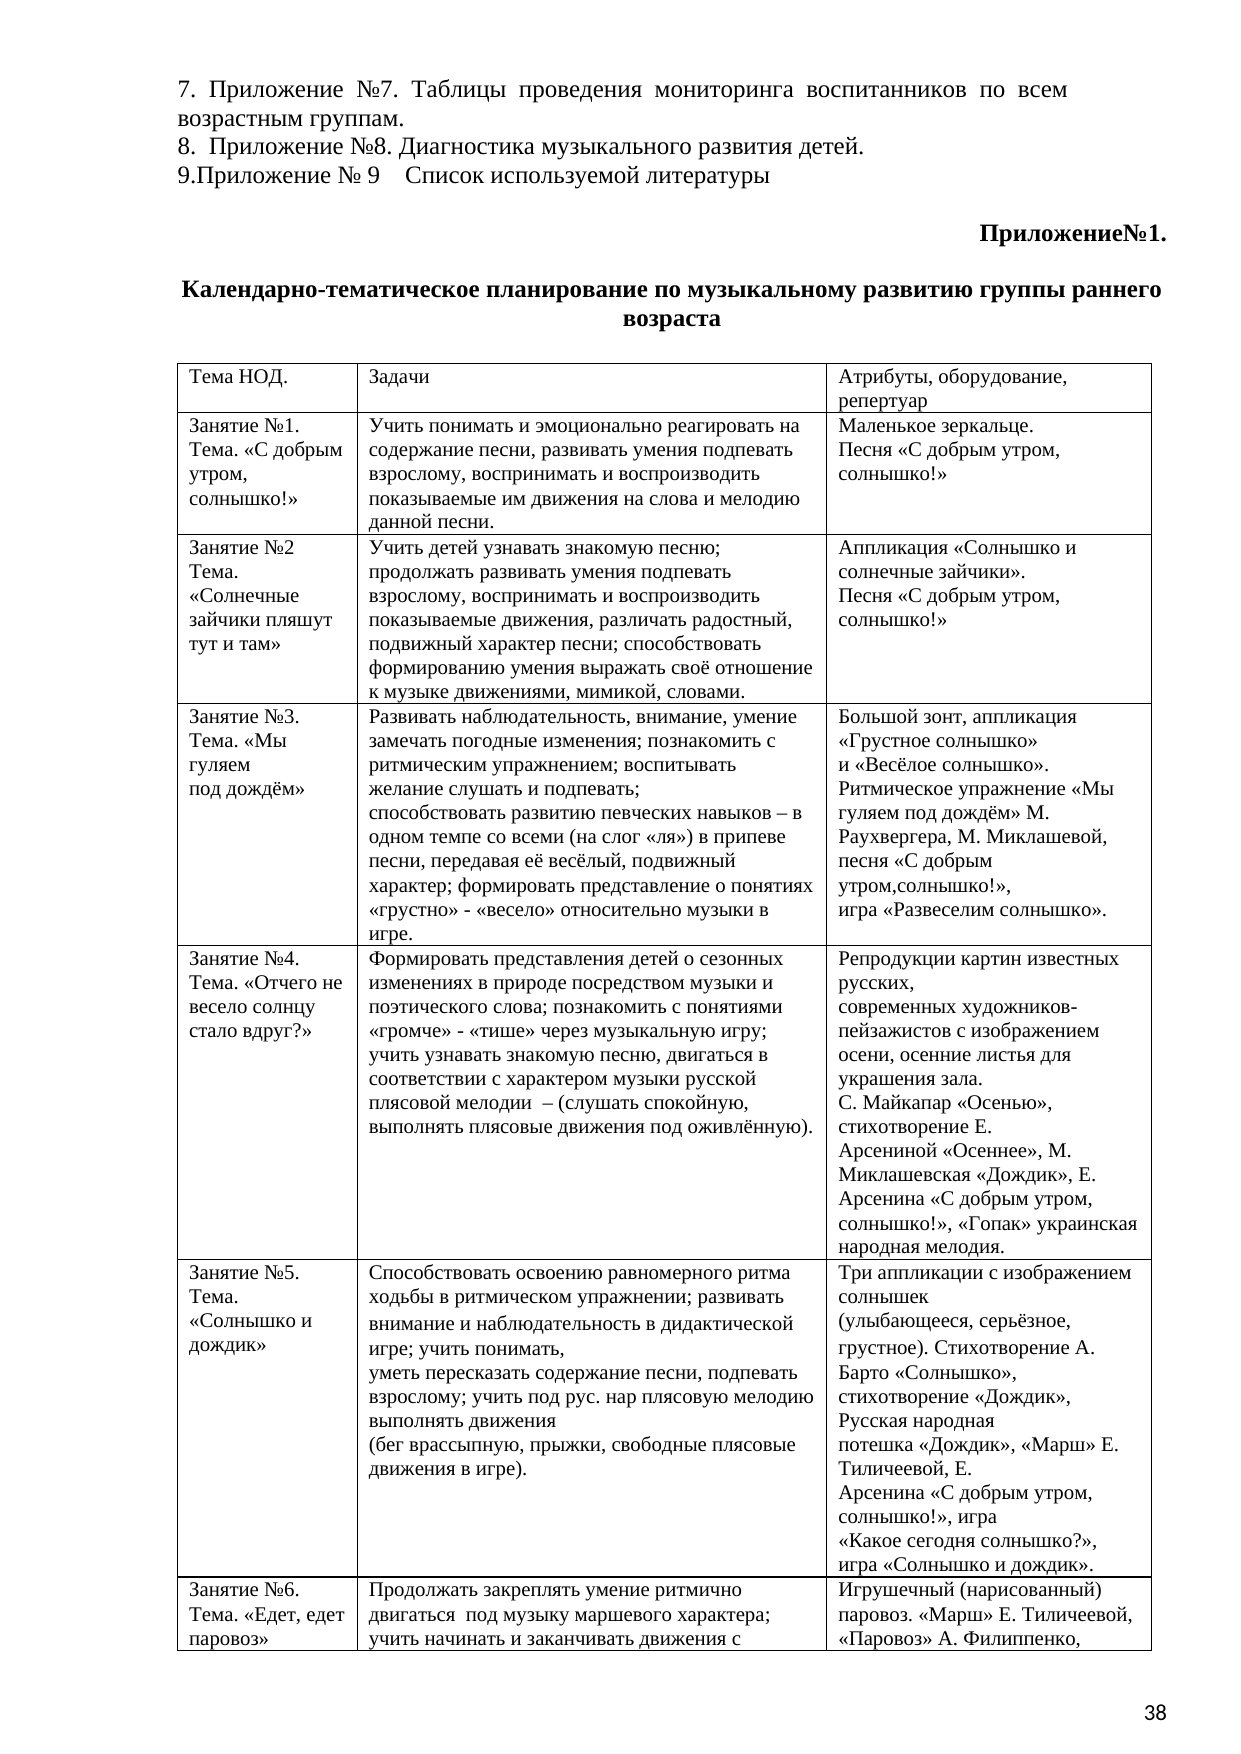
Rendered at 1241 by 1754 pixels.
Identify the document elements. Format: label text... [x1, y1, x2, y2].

table_header Атрибуты, оборудование, репертуар [827, 364, 1151, 412]
text 9.Приложение № 9 Список используемой литературы [177, 160, 1167, 189]
table_cell Способствовать освоению равномерного ритма ходьбы в ритмическом упражнении; развивать внимание и наблюдательность в дидактической игре; учить понимать, уметь пересказать содержание песни, подпевать взрослому; учить под рус. нар плясовую мелодию выполнять движения (бег врассыпную, прыжки, свободные плясовые движения в игре). [358, 1260, 826, 1576]
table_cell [358, 1578, 826, 1649]
text 7. Приложение №7. Таблицы проведения мониторинга воспитанников по всем возрастным группам. [177, 74, 1167, 131]
table_header Тема НОД. [178, 364, 357, 412]
table_cell Занятие №2 Тема. «Солнечные зайчики пляшут тут и там» [178, 535, 357, 703]
table_cell Репродукции картин известных русских, современных художников-пейзажистов с изображением осени, осенние листья для украшения зала. С. Майкапар «Осенью», стихотворение Е. Арсениной «Осеннее», М. Миклашевская «Дождик», Е. Арсенина «С добрым утром, солнышко!», «Гопак» украинская народная мелодия. [827, 946, 1151, 1258]
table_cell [178, 1578, 357, 1649]
text Календарно-тематическое планирование по музыкальному развитию группы раннего возраста [177, 274, 1167, 332]
table_cell Учить понимать и эмоционально реагировать на содержание песни, развивать умения подпевать взрослому, воспринимать и воспроизводить показываемые им движения на слова и мелодию данной песни. [358, 413, 826, 533]
text Приложение№1. [177, 218, 1167, 246]
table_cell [827, 1578, 1151, 1649]
table_cell Занятие №3. Тема. «Мы гуляем под дождём» [178, 704, 357, 945]
table_cell Занятие №1. Тема. «C добрым утром, солнышко!» [178, 413, 357, 533]
table_cell Занятие №5. Тема. «Солнышко и дождик» [178, 1260, 357, 1576]
table_cell Учить детей узнавать знакомую песню; продолжать развивать умения подпевать взрослому, воспринимать и воспроизводить показываемые движения, различать радостный, подвижный характер песни; способствовать формированию умения выражать своё отношение к музыке движениями, мимикой, словами. [358, 535, 826, 703]
table_cell Развивать наблюдательность, внимание, умение замечать погодные изменения; познакомить с ритмическим упражнением; воспитывать желание слушать и подпевать; способствовать развитию певческих навыков – в одном темпе со всеми (на слог «ля») в припеве песни, передавая её весёлый, подвижный характер; формировать представление о понятиях «грустно» - «весело» относительно музыки в игре. [358, 704, 826, 945]
table_cell Формировать представления детей о сезонных изменениях в природе посредством музыки и поэтического слова; познакомить с понятиями «громче» - «тише» через музыкальную игру; учить узнавать знакомую песню, двигаться в соответствии с характером музыки русской плясовой мелодии – (слушать спокойную, выполнять плясовые движения под оживлённую). [358, 946, 826, 1258]
table_header Задачи [358, 364, 826, 412]
table_cell Маленькое зеркальце. Песня «С добрым утром, солнышко!» [827, 413, 1151, 533]
table_cell Аппликация «Солнышко и солнечные зайчики». Песня «С добрым утром, солнышко!» [827, 535, 1151, 703]
table_cell Большой зонт, аппликация «Грустное солнышко» и «Весёлое солнышко». Ритмическое упражнение «Мы гуляем под дождём» М. Раухвергера, М. Миклашевой, песня «С добрым утром,солнышко!», игра «Развеселим солнышко». [827, 704, 1151, 945]
table_cell Три аппликации с изображением солнышек (улыбающееся, серьёзное, грустное). Стихотворение А. Барто «Солнышко», стихотворение «Дождик», Русская народная потешка «Дождик», «Марш» Е. Тиличеевой, Е. Арсенина «С добрым утром, солнышко!», игра «Какое сегодня солнышко?», игра «Солнышко и дождик». [827, 1260, 1151, 1576]
text 8. Приложение №8. Диагностика музыкального развития детей. [177, 131, 1167, 160]
table_cell Занятие №4. Тема. «Отчего не весело солнцу стало вдруг?» [178, 946, 357, 1258]
